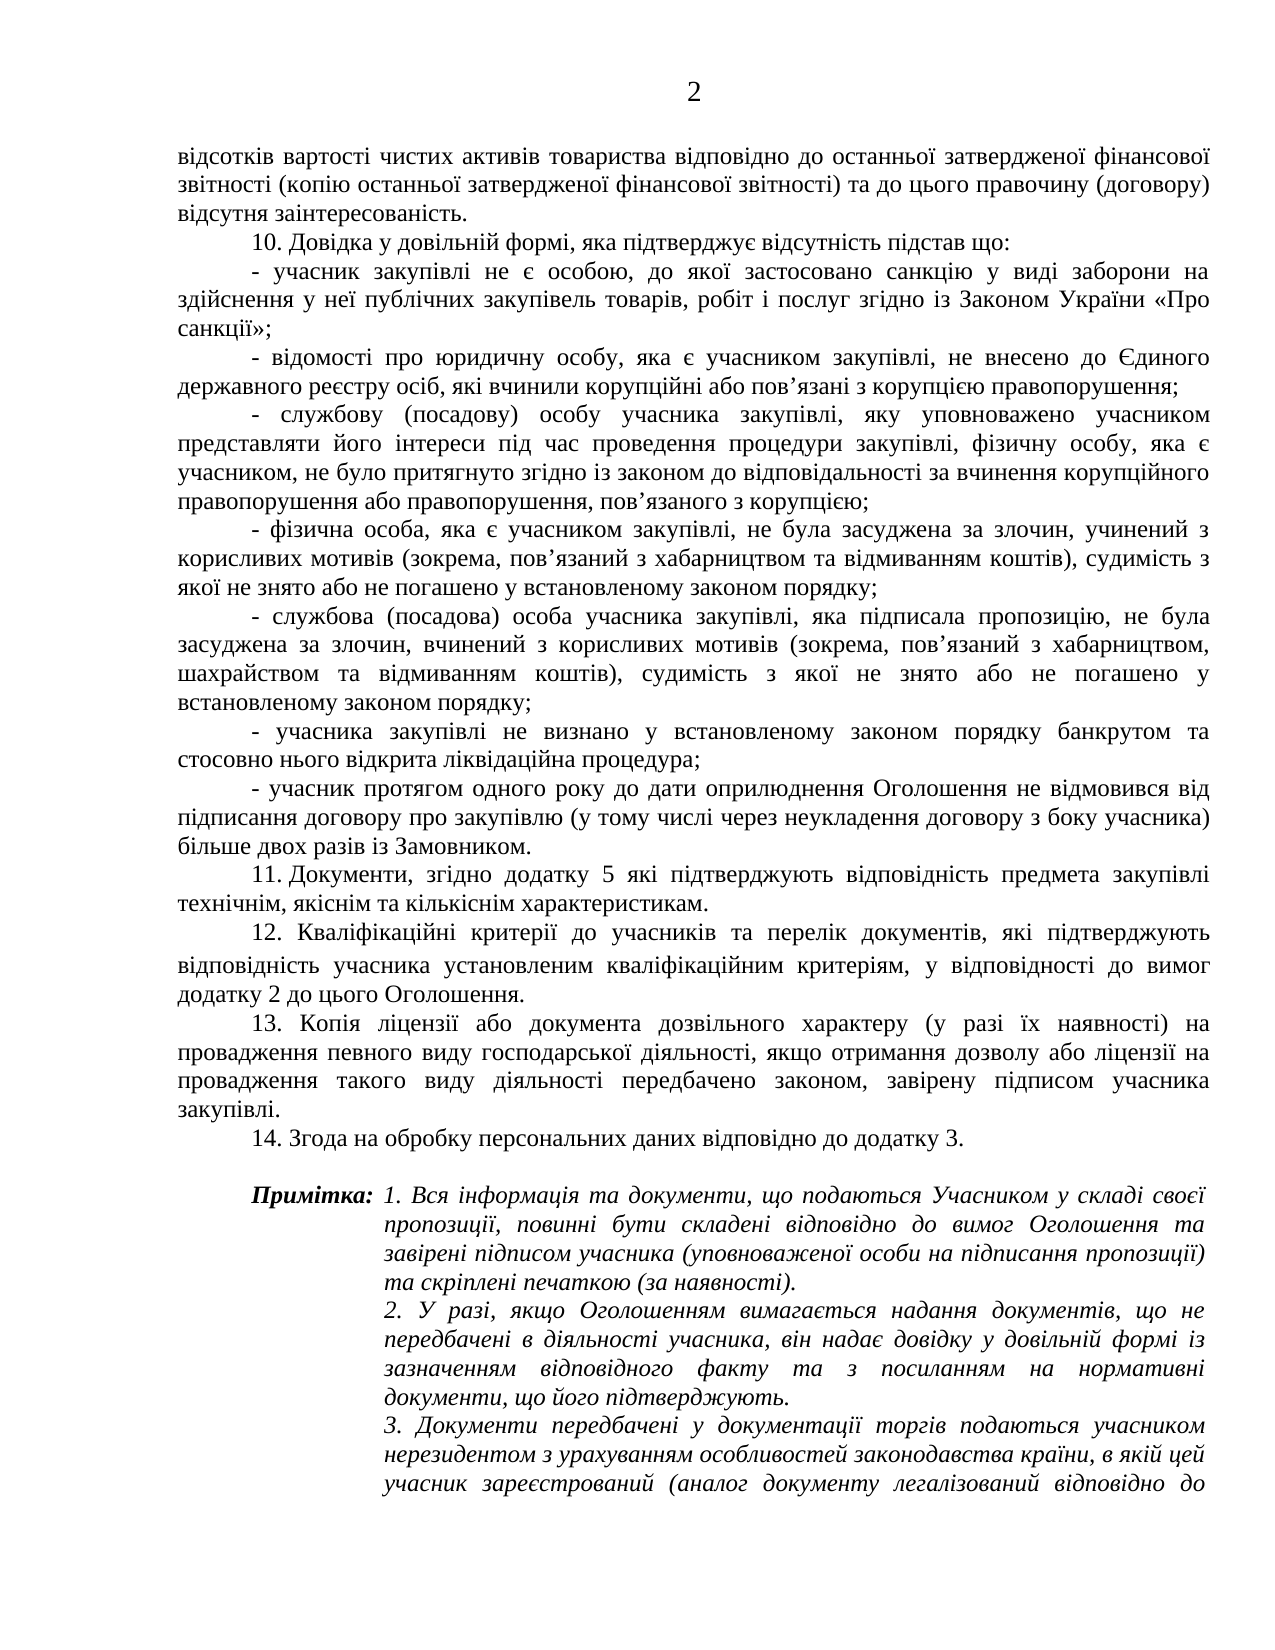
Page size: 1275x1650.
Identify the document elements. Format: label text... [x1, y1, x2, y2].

text - відомості про юридичну особу, яка є учасником закупівлі, не внесено до Єдиного державного реєстру осіб, які вчинили корупційні або пов’язані з корупцією правопорушення; [177, 342, 1211, 399]
text Примітка: 1. Вся інформація та документи, що подаються Учасником у складі своєї пропозиції, повинні бути складені відповідно до вимог Оголошення та завірені підписом учасника (уповноваженої особи на підписання пропозиції) та скріплені печаткою (за наявності). [251, 1181, 1208, 1296]
text - учасника закупівлі не визнано у встановленому законом порядку банкрутом та стосовно нього відкрита ліквідаційна процедура; [177, 716, 1211, 773]
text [177, 141, 1211, 227]
text - учасник закупівлі не є особою, до якої застосовано санкцію у виді заборони на здійснення у неї публічних закупівель товарів, робіт і послуг згідно із Законом України «Про санкції»; [177, 256, 1211, 342]
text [384, 1411, 1208, 1497]
text 12. Кваліфікаційні критерії до учасників та перелік документів, які підтверджують відповідність учасника установленим кваліфікаційним критеріям, у відповідності до вимог додатку 2 до цього Оголошення. [177, 917, 1211, 1008]
text 11. Документи, згідно додатку 5 які підтверджують відповідність предмета закупівлі технічнім, якіснім та кількіснім характеристикам. [177, 859, 1211, 917]
text 2. У разі, якщо Оголошенням вимагається надання документів, що не передбачені в діяльності учасника, він надає довідку у довільній формі із зазначенням відповідного факту та з посиланням на нормативні документи, що його підтверджують. [384, 1296, 1208, 1411]
text - учасник протягом одного року до дати оприлюднення Оголошення не відмовився від підписання договору про закупівлю (у тому числі через неукладення договору з боку учасника) більше двох разів із Замовником. [177, 773, 1211, 859]
text - службову (посадову) особу учасника закупівлі, яку уповноважено учасником представляти його інтереси під час проведення процедури закупівлі, фізичну особу, яка є учасником, не було притягнуто згідно із законом до відповідальності за вчинення корупційного правопорушення або правопорушення, пов’язаного з корупцією; [177, 399, 1211, 514]
text 14. Згода на обробку персональних даних відповідно до додатку 3. [177, 1123, 1211, 1152]
text 13. Копія ліцензії або документа дозвільного характеру (у разі їх наявності) на провадження певного виду господарської діяльності, якщо отримання дозволу або ліцензії на провадження такого виду діяльності передбачено законом, завірену підписом учасника закупівлі. [177, 1008, 1211, 1123]
text - фізична особа, яка є учасником закупівлі, не була засуджена за злочин, учинений з корисливих мотивів (зокрема, пов’язаний з хабарництвом та відмиванням коштів), судимість з якої не знято або не погашено у встановленому законом порядку; [177, 514, 1211, 601]
text - службова (посадова) особа учасника закупівлі, яка підписала пропозицію, не була засуджена за злочин, вчинений з корисливих мотивів (зокрема, пов’язаний з хабарництвом, шахрайством та відмиванням коштів), судимість з якої не знято або не погашено у встановленому законом порядку; [177, 601, 1211, 716]
text 10. Довідка у довільній формі, яка підтверджує відсутність підстав що: [177, 227, 1211, 256]
